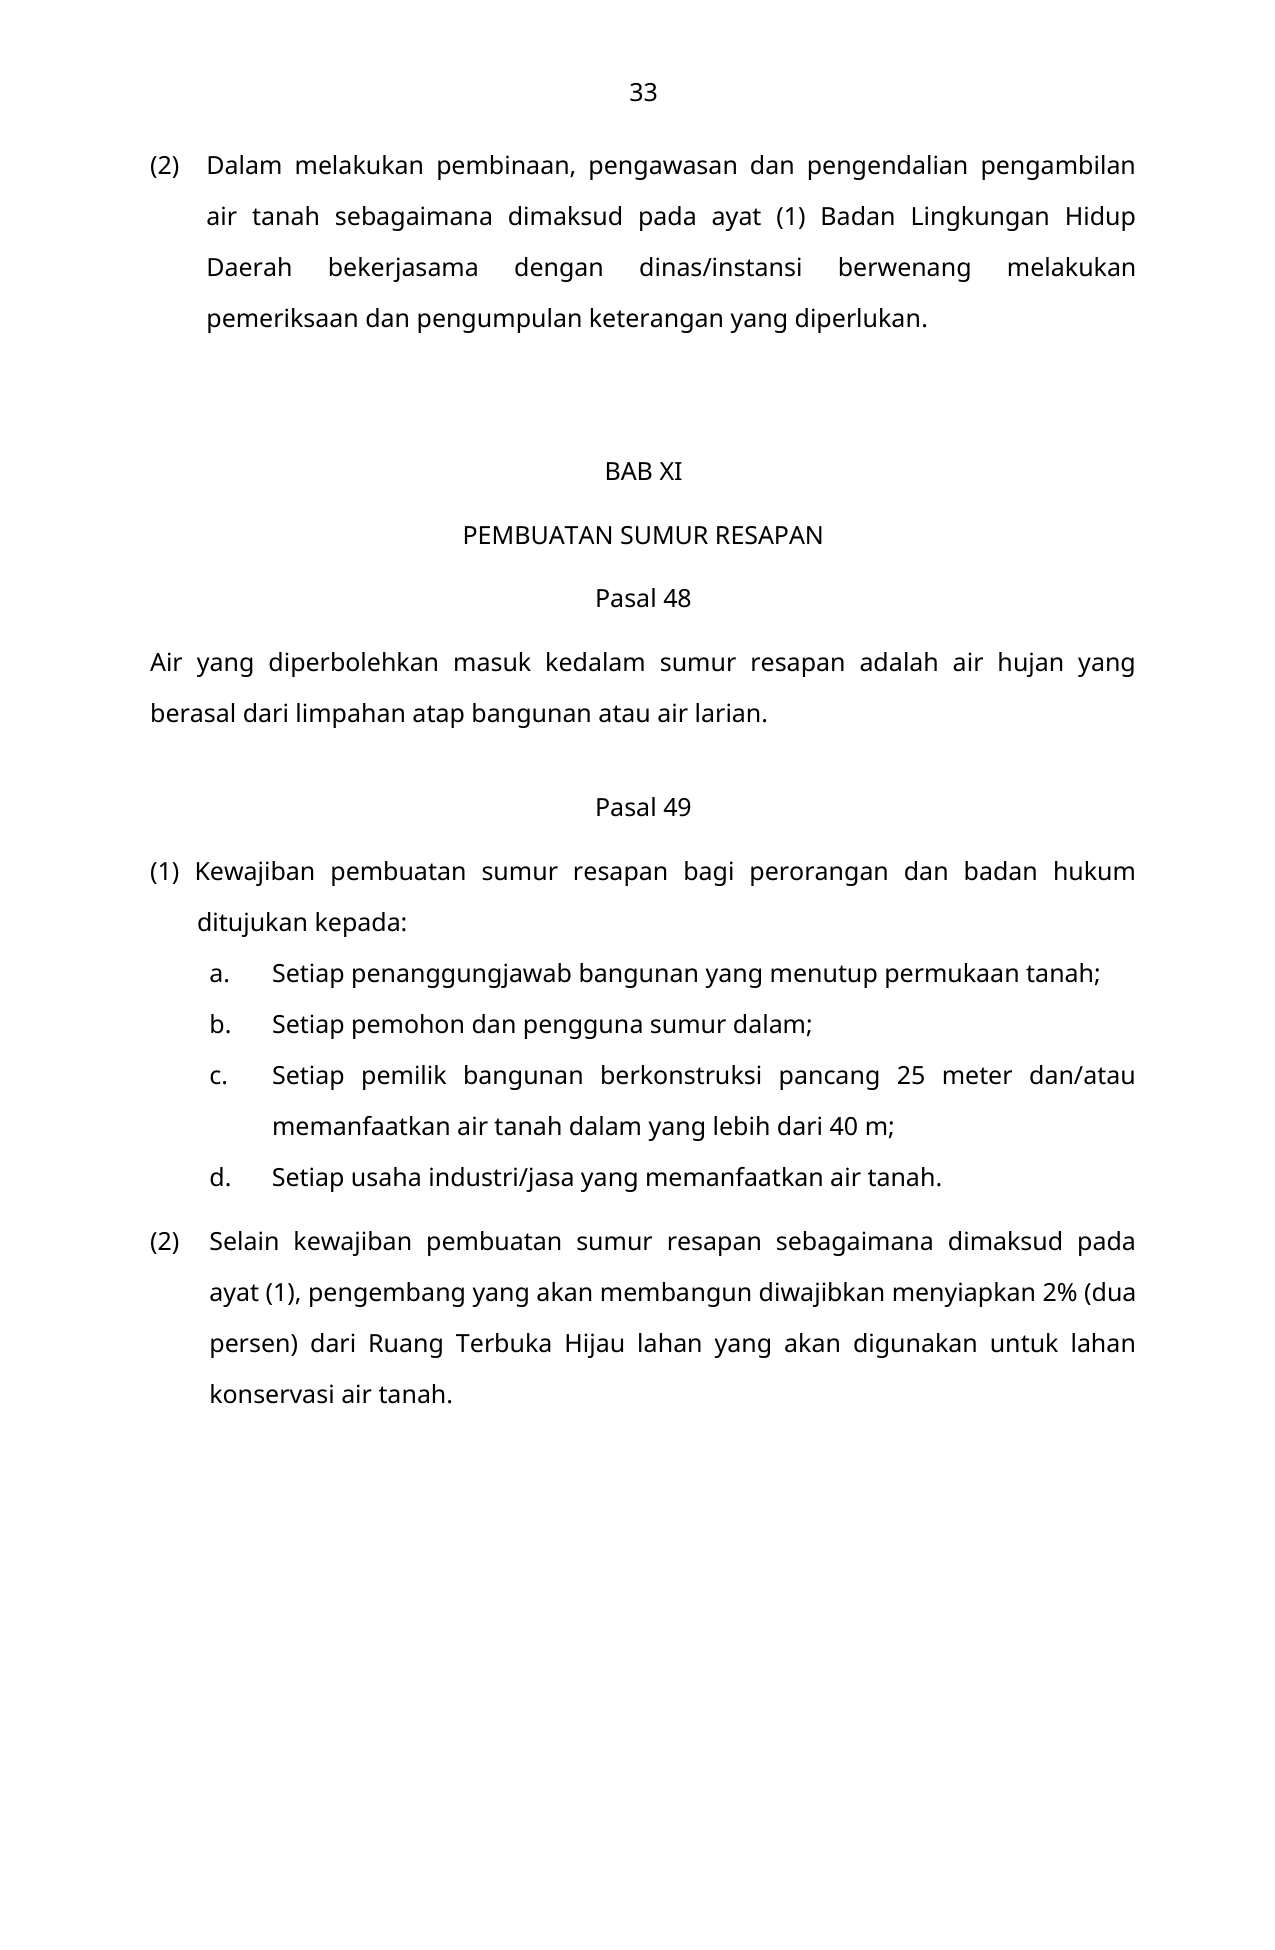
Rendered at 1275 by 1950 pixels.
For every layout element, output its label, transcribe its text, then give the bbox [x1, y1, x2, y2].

list Setiap usaha industri/jasa yang memanfaatkan air tanah. [209, 1159, 1137, 1194]
text (2) Selain kewajiban pembuatan sumur resapan sebagaimana dimaksud pada ayat (1), pengembang yang akan membangun diwajibkan menyiapkan 2% (dua persen) dari Ruang Terbuka Hijau lahan yang akan digunakan untuk lahan konservasi air tanah. [150, 1223, 1137, 1410]
text (1) Kewajiban pembuatan sumur resapan bagi perorangan dan badan hukum ditujukan kepada: [150, 853, 1137, 938]
text Pasal 49 [150, 790, 1137, 824]
list Dalam melakukan pembinaan, pengawasan dan pengendalian pengambilan air tanah sebagaimana dimaksud pada ayat (1) Badan Lingkungan Hidup Daerah bekerjasama dengan dinas/instansi berwenang melakukan pemeriksaan dan pengumpulan keterangan yang diperlukan. [150, 148, 1137, 335]
text BAB XI [150, 454, 1137, 488]
text Pasal 48 [150, 581, 1137, 615]
text PEMBUATAN SUMUR RESAPAN [150, 517, 1137, 552]
list Setiap pemilik bangunan berkonstruksi pancang 25 meter dan/atau memanfaatkan air tanah dalam yang lebih dari 40 m; [209, 1057, 1137, 1143]
list Setiap penanggungjawab bangunan yang menutup permukaan tanah; [209, 955, 1137, 989]
list Setiap pemohon dan pengguna sumur dalam; [209, 1006, 1137, 1041]
text Air yang diperbolehkan masuk kedalam sumur resapan adalah air hujan yang berasal dari limpahan atap bangunan atau air larian. [150, 644, 1137, 730]
